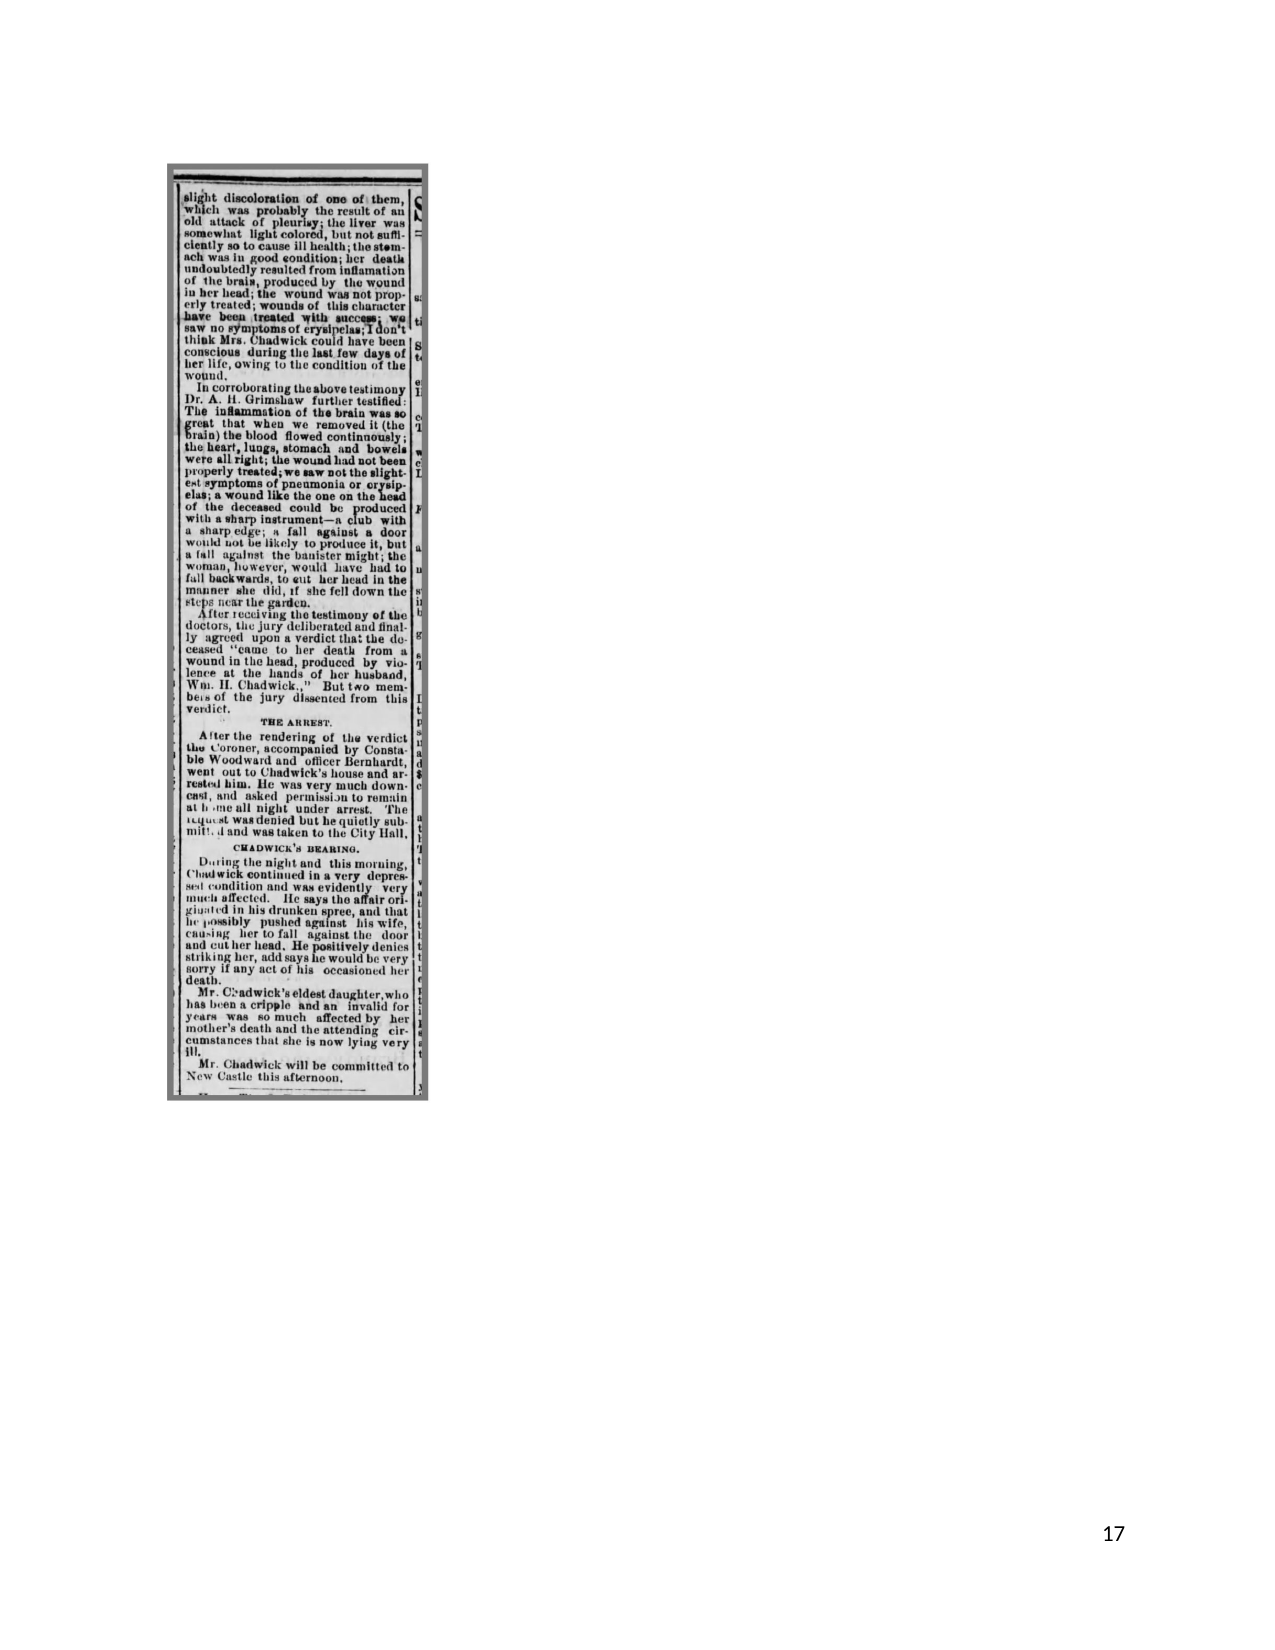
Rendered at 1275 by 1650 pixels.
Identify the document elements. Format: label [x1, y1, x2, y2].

picture [150, 150, 445, 1105]
